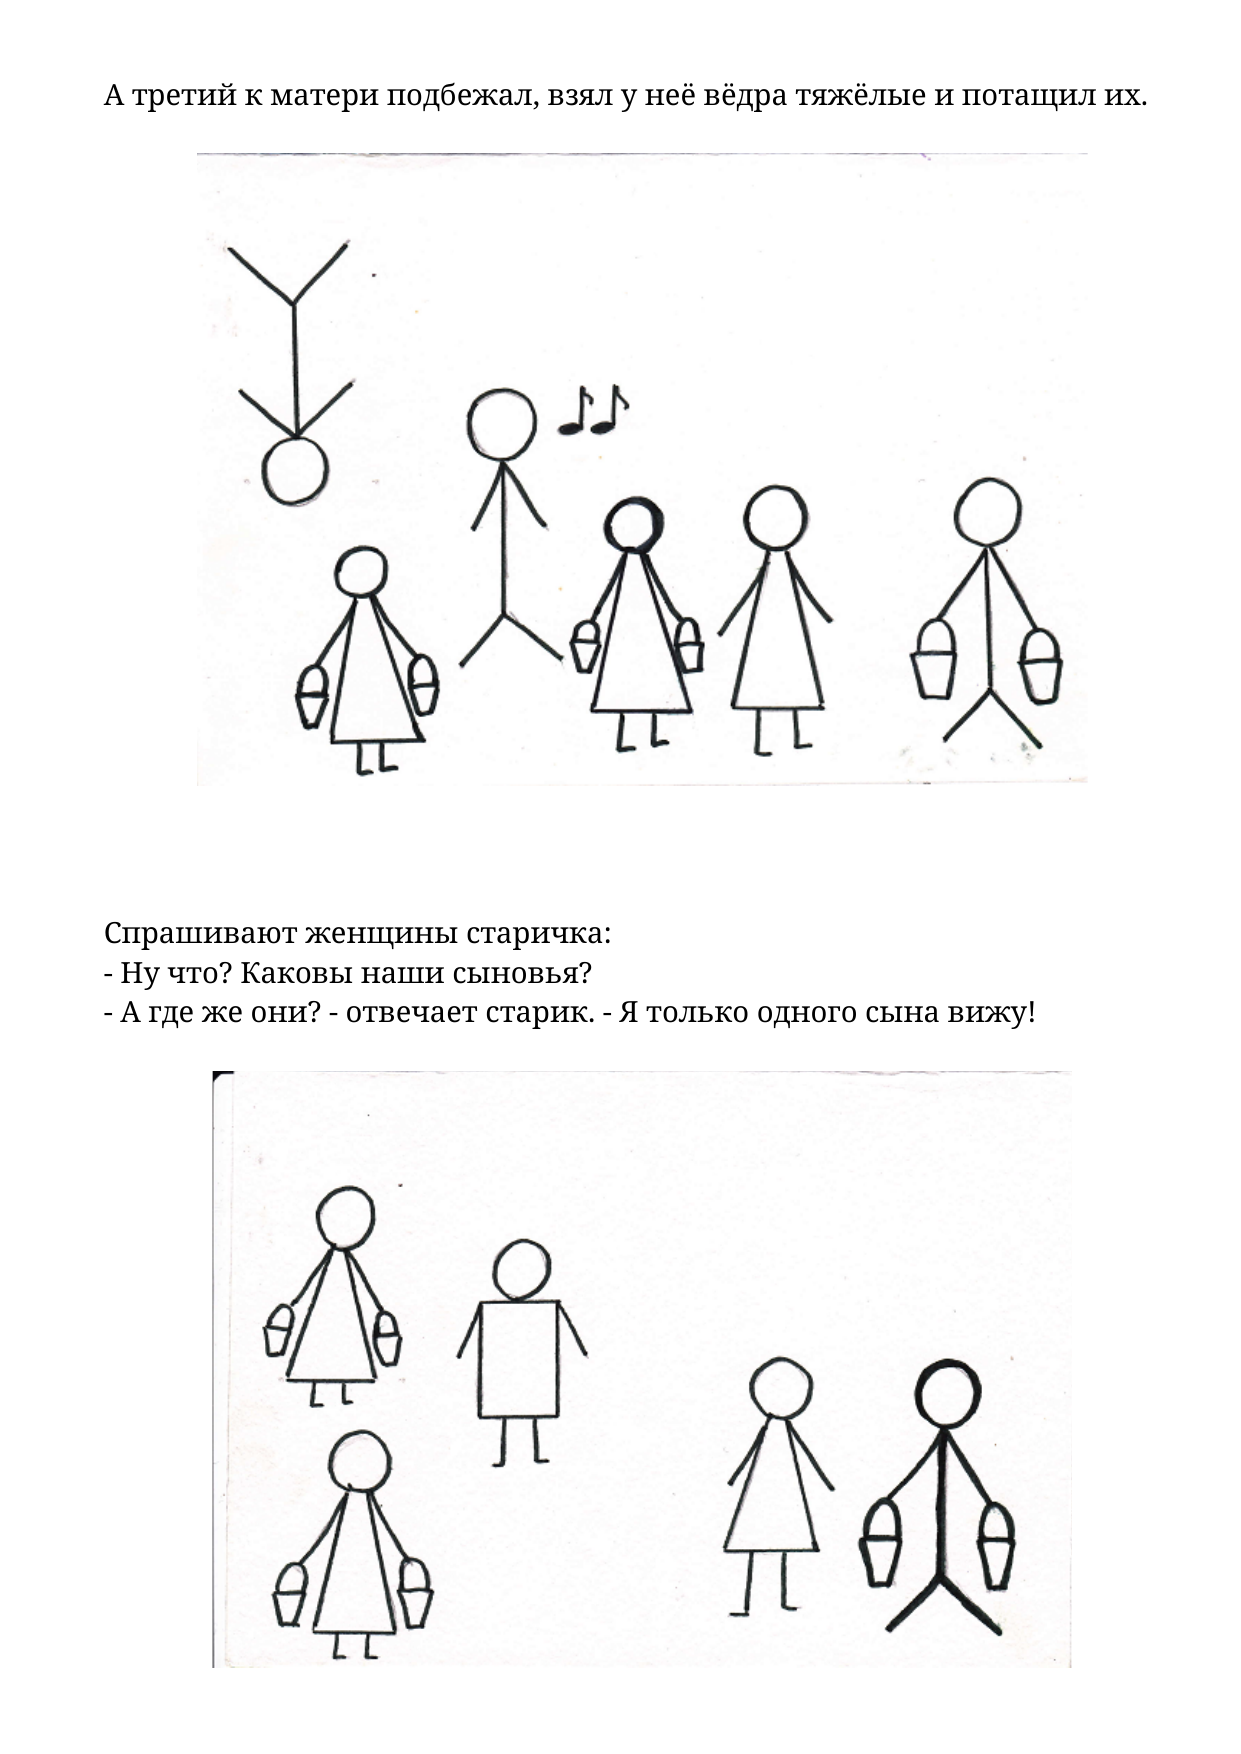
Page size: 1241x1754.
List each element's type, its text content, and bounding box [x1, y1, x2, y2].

picture [212, 1071, 1072, 1668]
text - А где же они? - отвечает старик. - Я только одного сына вижу! [103, 992, 1181, 1031]
text - Ну что? Каковы наши сыновья? [103, 952, 1181, 992]
picture [197, 153, 1088, 786]
text Спрашивают женщины старичка: [103, 912, 1181, 952]
text А третий к матери подбежал, взял у неё вёдра тяжёлые и потащил их. [103, 74, 1181, 113]
